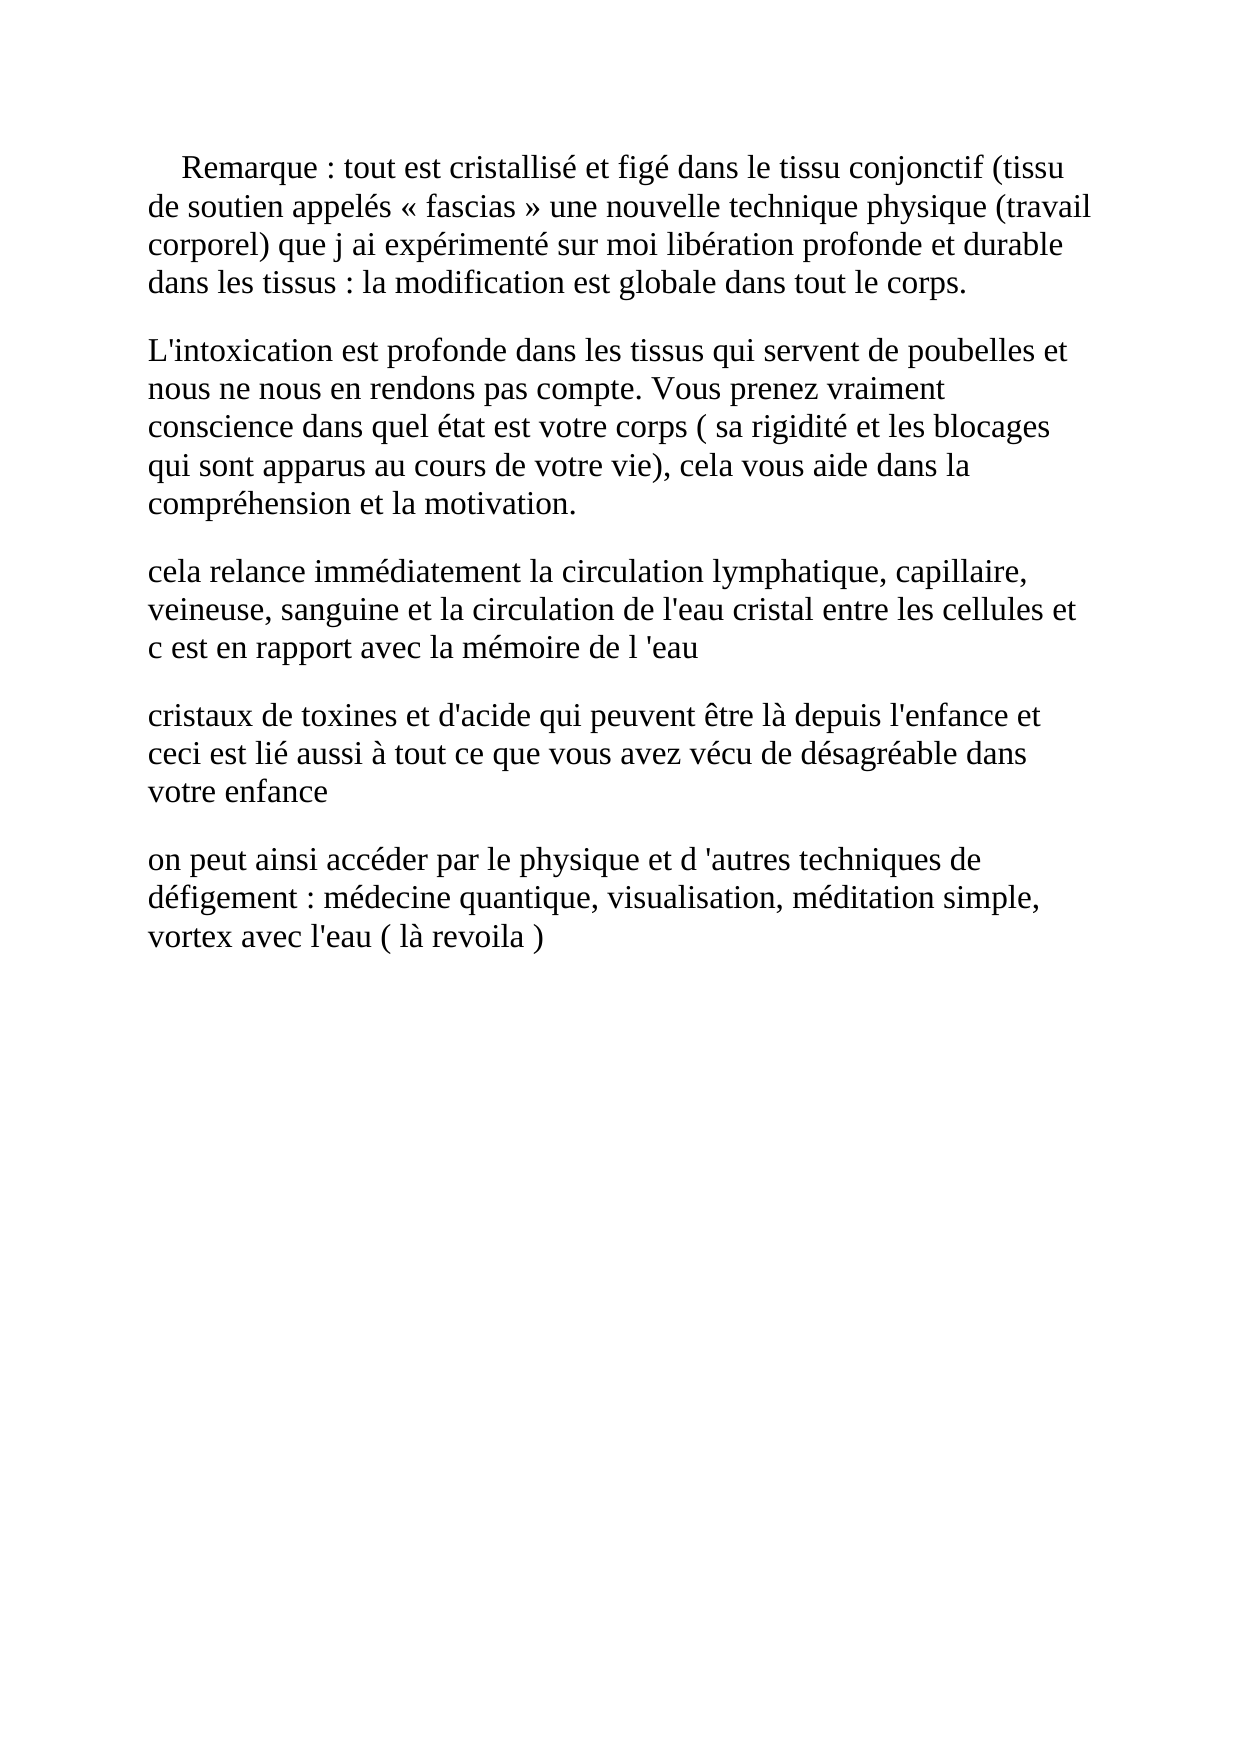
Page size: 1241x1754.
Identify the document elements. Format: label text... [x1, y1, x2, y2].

text on peut ainsi accéder par le physique et d 'autres techniques de défigement : médecine quantique, visualisation, méditation simple, vortex avec l'eau ( là revoila ) [148, 839, 1093, 954]
text cela relance immédiatement la circulation lymphatique, capillaire, veineuse, sanguine et la circulation de l'eau cristal entre les cellules et c est en rapport avec la mémoire de l 'eau [148, 551, 1093, 666]
text Remarque : tout est cristallisé et figé dans le tissu conjonctif (tissu de soutien appelés « fascias » une nouvelle technique physique (travail corporel) que j ai expérimenté sur moi libération profonde et durable dans les tissus : la modification est globale dans tout le corps. [148, 148, 1093, 301]
text L'intoxication est profonde dans les tissus qui servent de poubelles et nous ne nous en rendons pas compte. Vous prenez vraiment conscience dans quel état est votre corps ( sa rigidité et les blocages qui sont apparus au cours de votre vie), cela vous aide dans la compréhension et la motivation. [148, 330, 1093, 522]
text cristaux de toxines et d'acide qui peuvent être là depuis l'enfance et ceci est lié aussi à tout ce que vous avez vécu de désagréable dans votre enfance [148, 695, 1093, 810]
